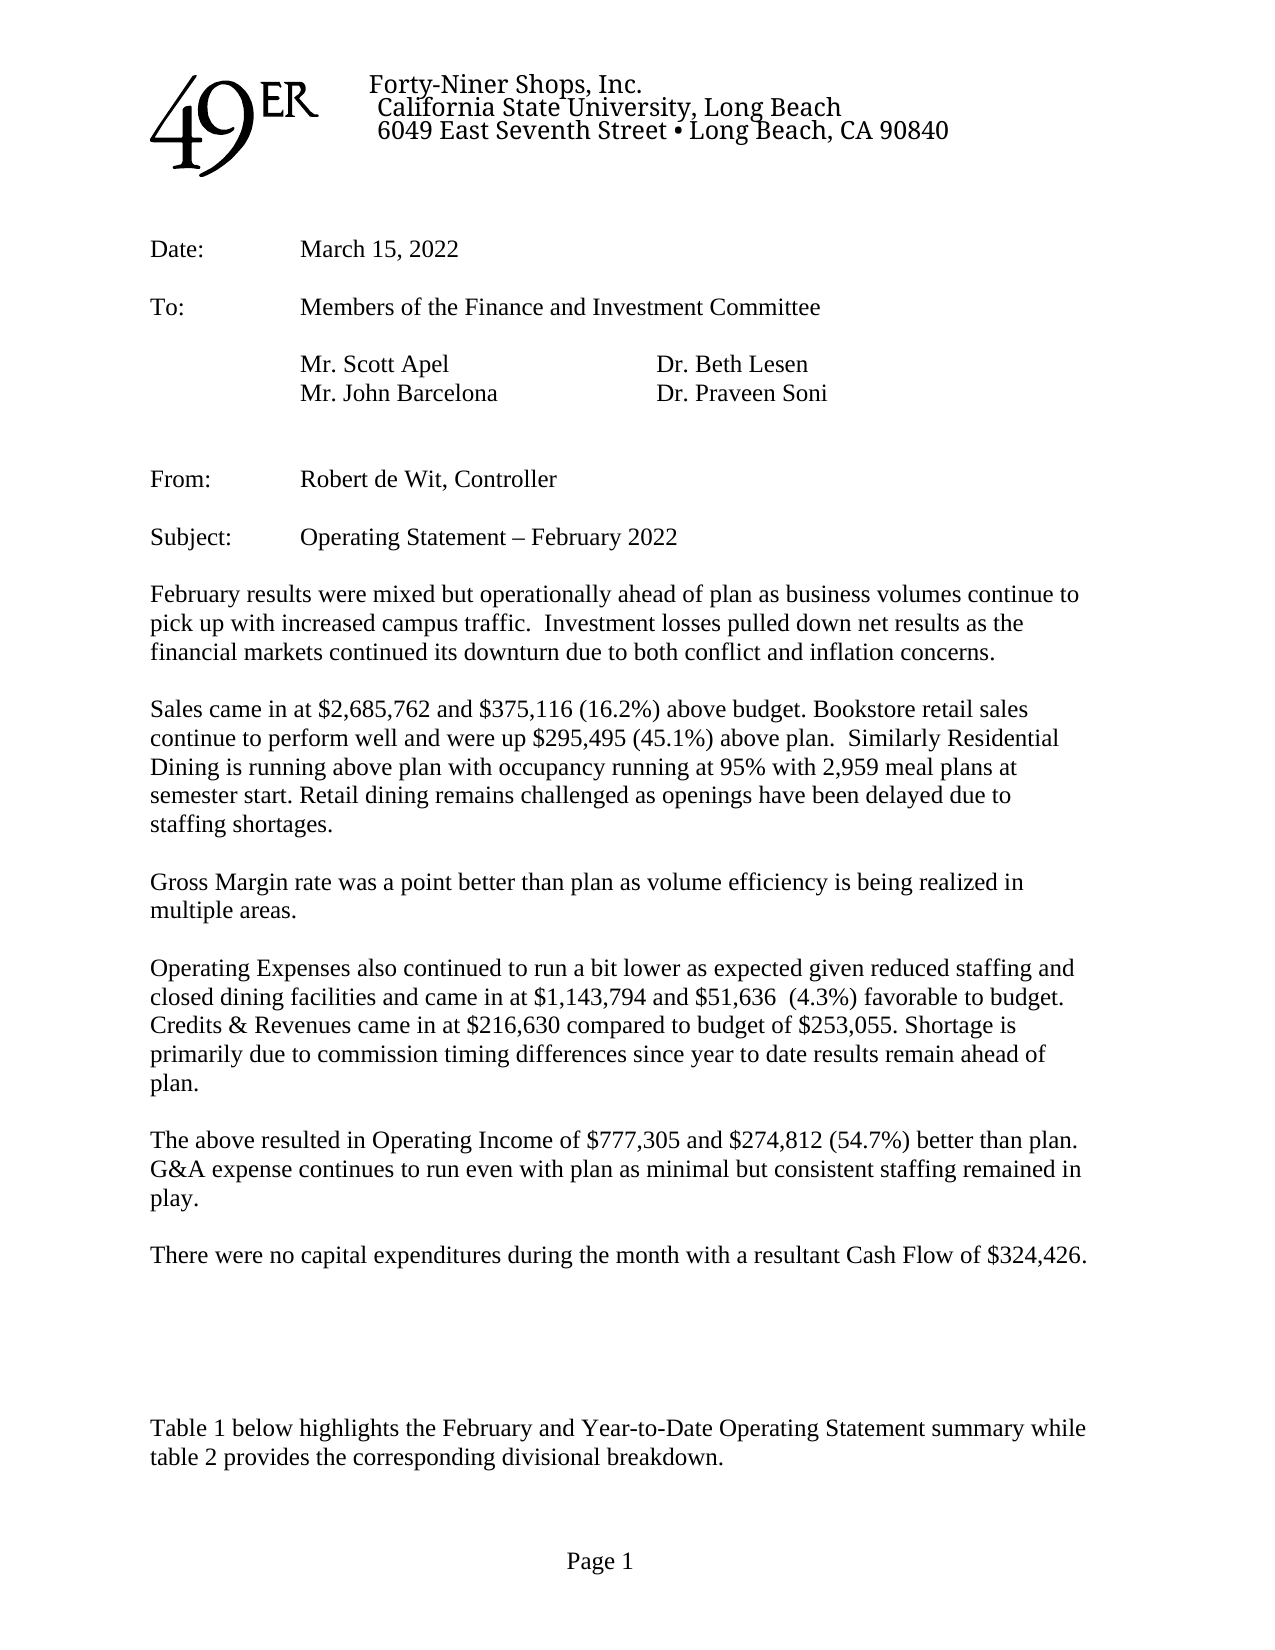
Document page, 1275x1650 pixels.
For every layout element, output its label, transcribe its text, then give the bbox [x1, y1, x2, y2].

text Subject: Operating Statement – February 2022 [150, 522, 1087, 551]
text Sales came in at $2,685,762 and $375,116 (16.2%) above budget. Bookstore retail sales continue to perform well and were up $295,495 (45.1%) above plan. Similarly Residential Dining is running above plan with occupancy running at 95% with 2,959 meal plans at semester start. Retail dining remains challenged as openings have been delayed due to staffing shortages. [150, 694, 1087, 838]
text Gross Margin rate was a point better than plan as volume efficiency is being realized in multiple areas. [150, 867, 1087, 924]
text Mr. Scott Apel [150, 349, 581, 378]
text Dr. Beth Lesen [656, 349, 1087, 378]
text There were no capital expenditures during the month with a resultant Cash Flow of $324,426. [150, 1241, 1087, 1269]
text February results were mixed but operationally ahead of plan as business volumes continue to pick up with increased campus traffic. Investment losses pulled down net results as the financial markets continued its downturn due to both conflict and inflation concerns. [150, 579, 1087, 666]
text Date: March 15, 2022 [150, 234, 1087, 263]
text Dr. Praveen Soni [656, 378, 1087, 407]
text Table 1 below highlights the February and Year-to-Date Operating Statement summary while table 2 provides the corresponding divisional breakdown. [150, 1413, 1087, 1471]
text Mr. John Barcelona [150, 378, 581, 407]
text G&A expense continues to run even with plan as minimal but consistent staffing remained in play. [150, 1154, 1087, 1212]
text The above resulted in Operating Income of $777,305 and $274,812 (54.7%) better than plan. [150, 1126, 1087, 1154]
text From: Robert de Wit, Controller [150, 464, 1087, 493]
text To: Members of the Finance and Investment Committee [150, 292, 1087, 321]
text Credits & Revenues came in at $216,630 compared to budget of $253,055. Shortage is primarily due to commission timing differences since year to date results remain ahead of plan. [150, 1011, 1087, 1097]
text Operating Expenses also continued to run a bit lower as expected given reduced staffing and closed dining facilities and came in at $1,143,794 and $51,636 (4.3%) favorable to budget. [150, 953, 1087, 1011]
